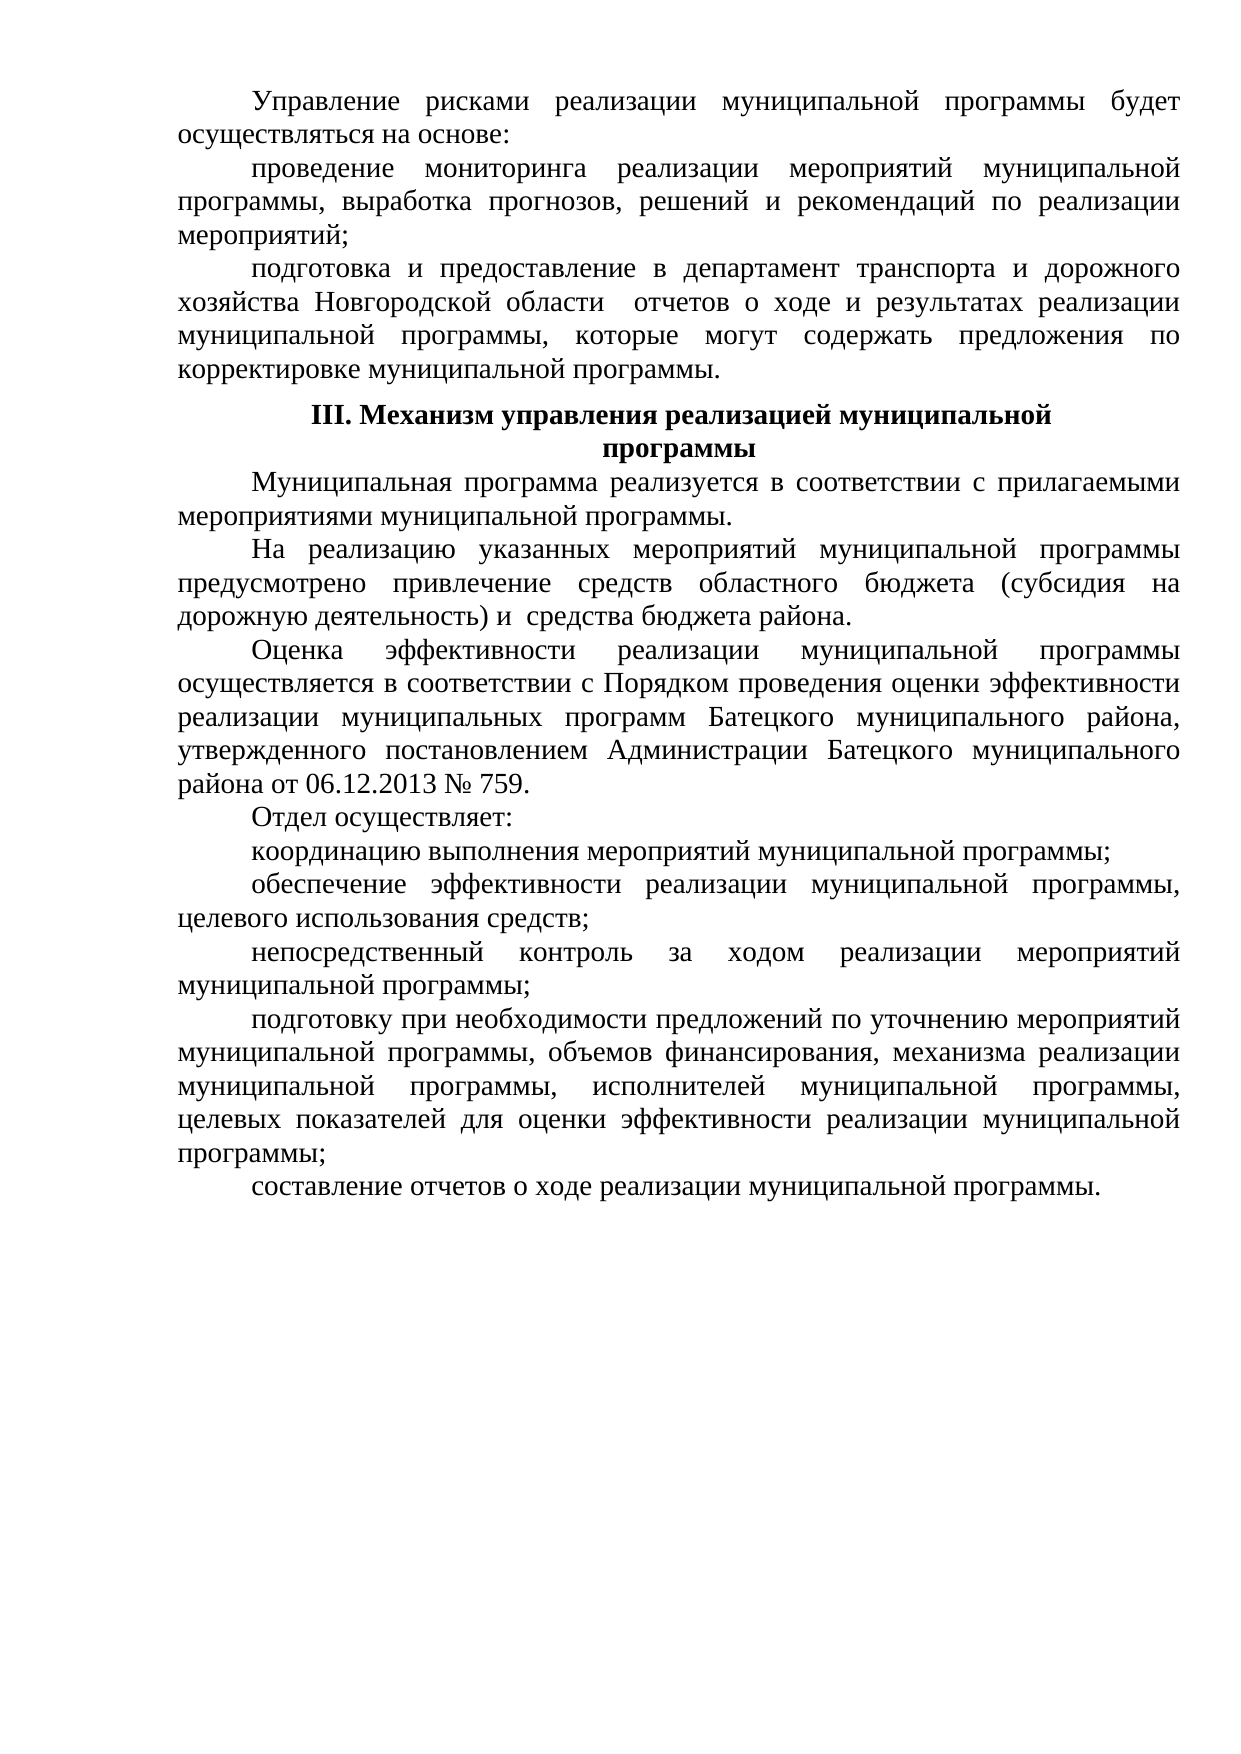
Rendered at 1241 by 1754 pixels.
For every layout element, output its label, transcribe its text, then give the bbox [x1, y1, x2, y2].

text непосредственный контроль за ходом реализации мероприятий муниципальной программы; [177, 934, 1181, 1001]
text проведение мониторинга реализации мероприятий муниципальной программы, выработка прогнозов, решений и рекомендаций по реализации мероприятий; [177, 150, 1181, 250]
text III. Механизм управления реализацией муниципальной программы [177, 397, 1181, 464]
text Управление рисками реализации муниципальной программы будет осуществляться на основе: [177, 83, 1181, 150]
text координацию выполнения мероприятий муниципальной программы; [177, 833, 1181, 867]
text Отдел осуществляет: [177, 799, 1181, 833]
text Муниципальная программа реализуется в соответствии с прилагаемыми мероприятиями муниципальной программы. [177, 464, 1181, 531]
text Оценка эффективности реализации муниципальной программы осуществляется в соответствии с Порядком проведения оценки эффективности реализации муниципальных программ Батецкого муниципального района, утвержденного постановлением Администрации Батецкого муниципального района от 06.12.2013 № 759. [177, 632, 1181, 799]
text подготовка и предоставление в департамент транспорта и дорожного хозяйства Новгородской области отчетов о ходе и результатах реализации муниципальной программы, которые могут содержать предложения по корректировке муниципальной программы. [177, 250, 1181, 384]
text составление отчетов о ходе реализации муниципальной программы. [177, 1168, 1181, 1202]
text подготовку при необходимости предложений по уточнению мероприятий муниципальной программы, объемов финансирования, механизма реализации муниципальной программы, исполнителей муниципальной программы, целевых показателей для оценки эффективности реализации муниципальной программы; [177, 1001, 1181, 1168]
text обеспечение эффективности реализации муниципальной программы, целевого использования средств; [177, 867, 1181, 934]
text На реализацию указанных мероприятий муниципальной программы предусмотрено привлечение средств областного бюджета (субсидия на дорожную деятельность) и средства бюджета района. [177, 531, 1181, 632]
